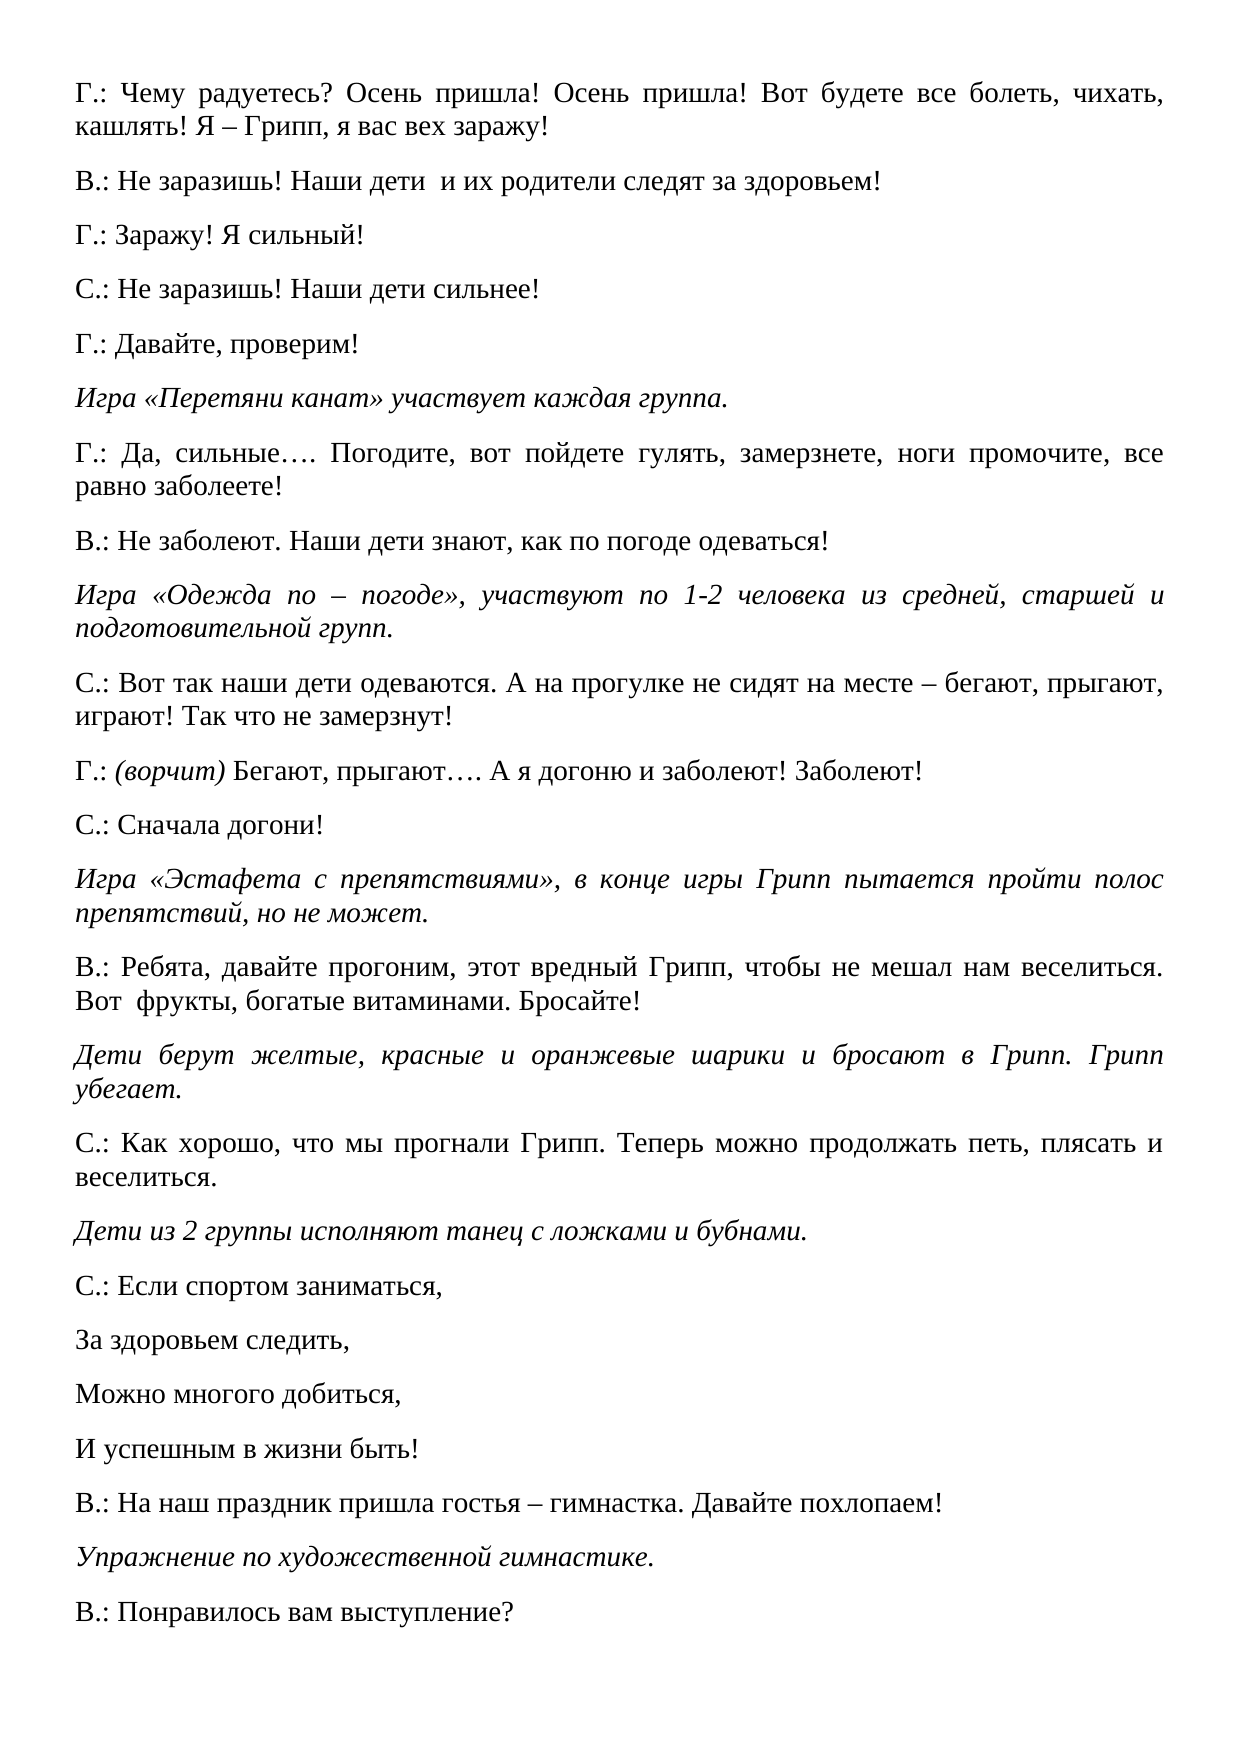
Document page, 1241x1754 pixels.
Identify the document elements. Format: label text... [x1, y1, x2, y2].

text С.: Не заразишь! Наши дети сильнее! [75, 272, 1165, 305]
text Можно многого добиться, [75, 1376, 1165, 1410]
text В.: Понравилось вам выступление? [75, 1594, 1165, 1627]
text В.: Не заболеют. Наши дети знают, как по погоде одеваться! [75, 523, 1165, 556]
text Игра «Перетяни канат» участвует каждая группа. [75, 380, 1165, 414]
text Г.: Заражу! Я сильный! [75, 217, 1165, 251]
text С.: Сначала догони! [75, 807, 1165, 841]
text В.: Не заразишь! Наши дети и их родители следят за здоровьем! [75, 163, 1165, 196]
text Игра «Эстафета с препятствиями», в конце игры Грипп пытается пройти полос препятствий, но не может. [75, 862, 1165, 929]
text В.: На наш праздник пришла гостья – гимнастка. Давайте похлопаем! [75, 1485, 1165, 1519]
text За здоровьем следить, [75, 1322, 1165, 1356]
text Дети берут желтые, красные и оранжевые шарики и бросают в Грипп. Грипп убегает. [75, 1037, 1165, 1104]
text Г.: Да, сильные…. Погодите, вот пойдете гулять, замерзнете, ноги промочите, все равно заболеете! [75, 435, 1165, 502]
text Дети из 2 группы исполняют танец с ложками и бубнами. [75, 1213, 1165, 1247]
text Г.: Чему радуетесь? Осень пришла! Осень пришла! Вот будете все болеть, чихать, кашлять! Я – Грипп, я вас вех заражу! [75, 75, 1165, 142]
text С.: Вот так наши дети одеваются. А на прогулке не сидят на месте – бегают, прыгают, играют! Так что не замерзнут! [75, 665, 1165, 732]
text И успешным в жизни быть! [75, 1431, 1165, 1464]
text Упражнение по художественной гимнастике. [75, 1539, 1165, 1573]
text С.: Как хорошо, что мы прогнали Грипп. Теперь можно продолжать петь, плясать и веселиться. [75, 1125, 1165, 1192]
text Игра «Одежда по – погоде», участвуют по 1-2 человека из средней, старшей и подготовительной групп. [75, 577, 1165, 644]
text Г.: (ворчит) Бегают, прыгают…. А я догоню и заболеют! Заболеют! [75, 753, 1165, 786]
text С.: Если спортом заниматься, [75, 1268, 1165, 1301]
text В.: Ребята, давайте прогоним, этот вредный Грипп, чтобы не мешал нам веселиться. Вот фрукты, богатые витаминами. Бросайте! [75, 949, 1165, 1017]
text Г.: Давайте, проверим! [75, 326, 1165, 359]
